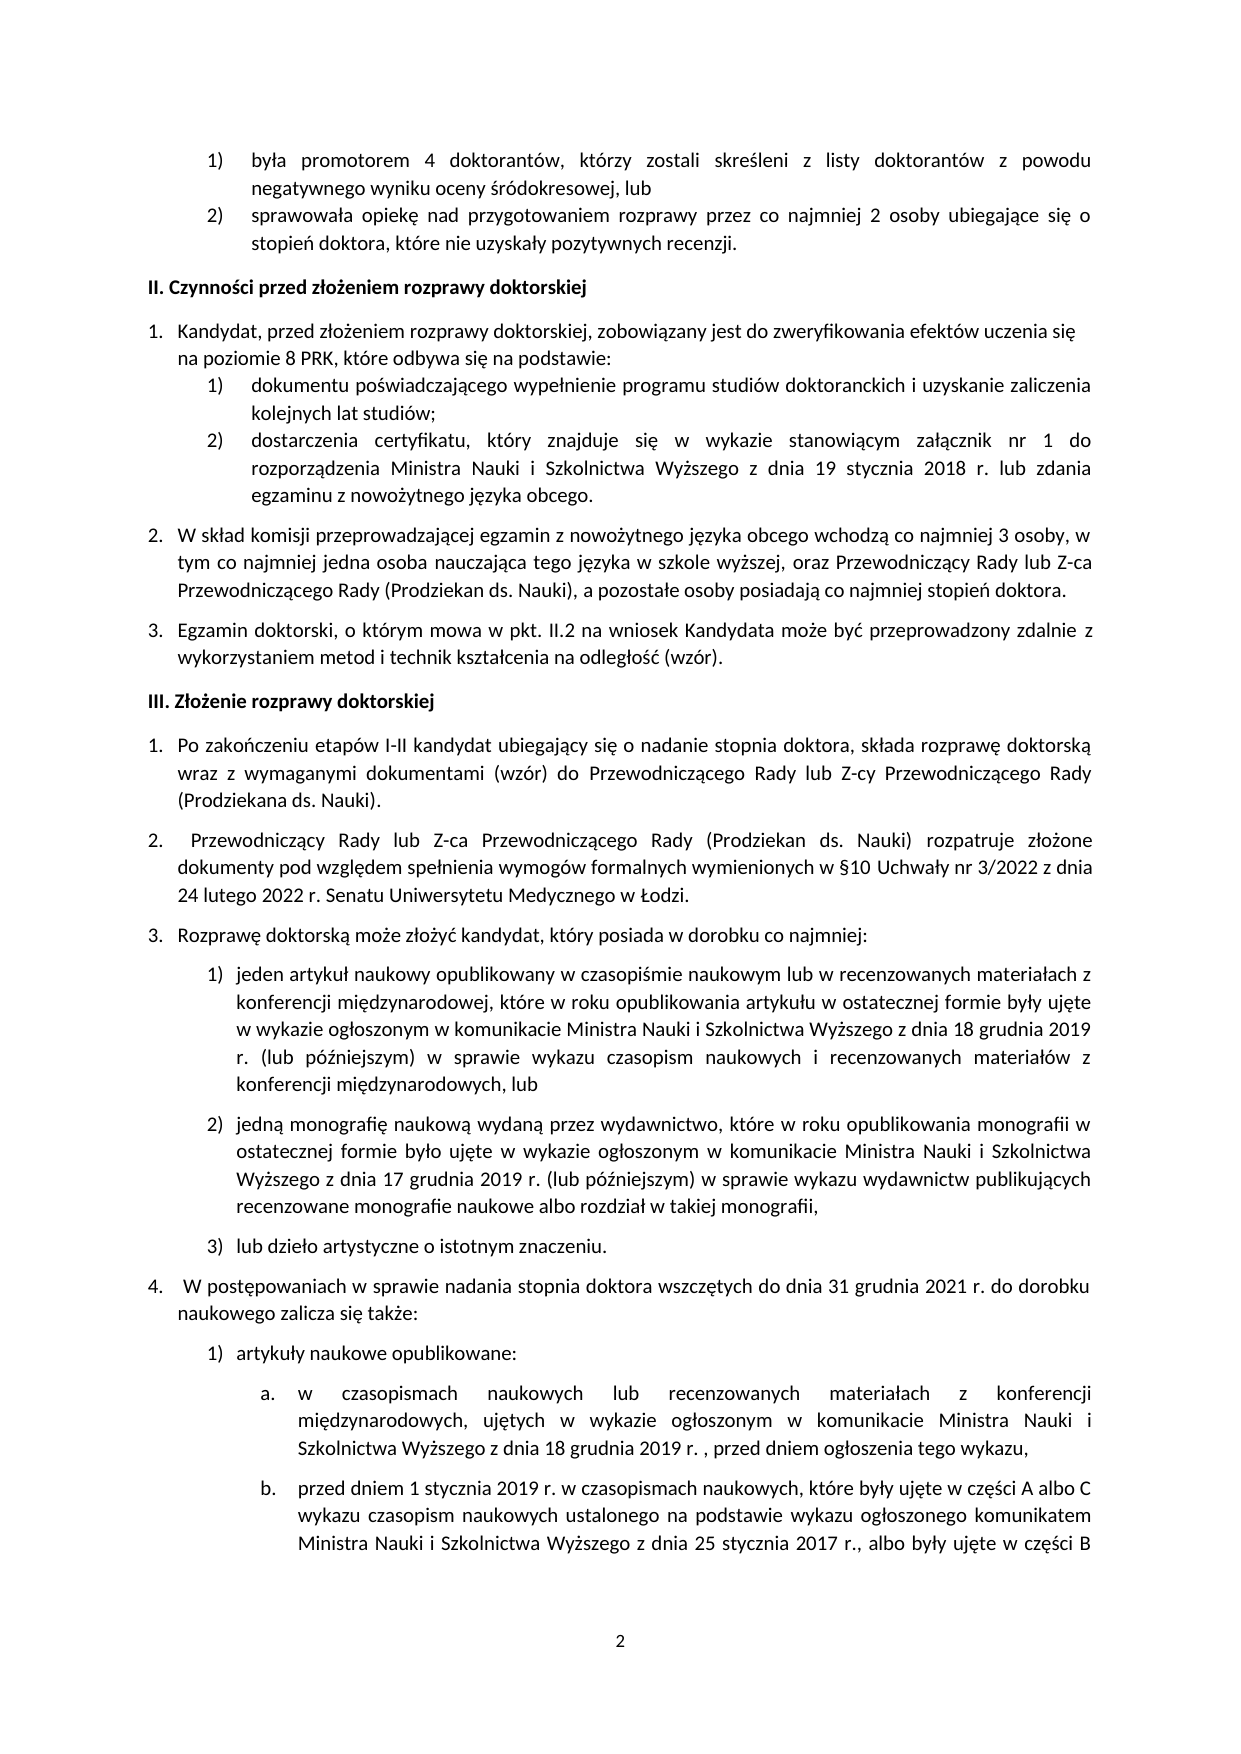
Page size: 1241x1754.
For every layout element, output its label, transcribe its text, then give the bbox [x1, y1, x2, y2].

text III. Złożenie rozprawy doktorskiej [148, 688, 1093, 714]
list Przewodniczący Rady lub Z-ca Przewodniczącego Rady (Prodziekan ds. Nauki) rozpatruje złożone dokumenty pod względem spełnienia wymogów formalnych wymienionych w §10 Uchwały nr 3/2022 z dnia 24 lutego 2022 r. Senatu Uniwersytetu Medycznego w Łodzi. [148, 827, 1093, 907]
list była promotorem 4 doktorantów, którzy zostali skreśleni z listy doktorantów z powodu negatywnego wyniku oceny śródokresowej, lub [207, 148, 1093, 200]
list dostarczenia certyfikatu, który znajduje się w wykazie stanowiącym załącznik nr 1 do rozporządzenia Ministra Nauki i Szkolnictwa Wyższego z dnia 19 stycznia 2018 r. lub zdania egzaminu z nowożytnego języka obcego. [207, 427, 1093, 508]
list Po zakończeniu etapów I-II kandydat ubiegający się o nadanie stopnia doktora, składa rozprawę doktorską wraz z wymaganymi dokumentami (wzór) do Przewodniczącego Rady lub Z-cy Przewodniczącego Rady (Prodziekana ds. Nauki). [148, 732, 1093, 813]
list W skład komisji przeprowadzającej egzamin z nowożytnego języka obcego wchodzą co najmniej 3 osoby, w tym co najmniej jedna osoba nauczająca tego języka w szkole wyższej, oraz Przewodniczący Rady lub Z-ca Przewodniczącego Rady (Prodziekan ds. Nauki), a pozostałe osoby posiadają co najmniej stopień doktora. [148, 522, 1093, 602]
list w czasopismach naukowych lub recenzowanych materiałach z konferencji międzynarodowych, ujętych w wykazie ogłoszonym w komunikacie Ministra Nauki i Szkolnictwa Wyższego z dnia 18 grudnia 2019 r. , przed dniem ogłoszenia tego wykazu, [260, 1380, 1093, 1461]
list artykuły naukowe opublikowane: [207, 1340, 1093, 1366]
list Egzamin doktorski, o którym mowa w pkt. II.2 na wniosek Kandydata może być przeprowadzony zdalnie z wykorzystaniem metod i technik kształcenia na odległość (wzór). [148, 617, 1093, 670]
text II. Czynności przed złożeniem rozprawy doktorskiej [148, 274, 1093, 299]
list Rozprawę doktorską może złożyć kandydat, który posiada w dorobku co najmniej: [148, 922, 1093, 947]
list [260, 1475, 1093, 1555]
list dokumentu poświadczającego wypełnienie programu studiów doktoranckich i uzyskanie zaliczenia kolejnych lat studiów; [207, 373, 1093, 426]
list W postępowaniach w sprawie nadania stopnia doktora wszczętych do dnia 31 grudnia 2021 r. do dorobku naukowego zalicza się także: [148, 1273, 1093, 1326]
list Kandydat, przed złożeniem rozprawy doktorskiej, zobowiązany jest do zweryfikowania efektów uczenia się na poziomie 8 PRK, które odbywa się na podstawie: [148, 318, 1093, 371]
list jeden artykuł naukowy opublikowany w czasopiśmie naukowym lub w recenzowanych materiałach z konferencji międzynarodowej, które w roku opublikowania artykułu w ostatecznej formie były ujęte w wykazie ogłoszonym w komunikacie Ministra Nauki i Szkolnictwa Wyższego z dnia 18 grudnia 2019 r. (lub późniejszym) w sprawie wykazu czasopism naukowych i recenzowanych materiałów z konferencji międzynarodowych, lub [207, 962, 1093, 1097]
list lub dzieło artystyczne o istotnym znaczeniu. [207, 1233, 1093, 1259]
list jedną monografię naukową wydaną przez wydawnictwo, które w roku opublikowania monografii w ostatecznej formie było ujęte w wykazie ogłoszonym w komunikacie Ministra Nauki i Szkolnictwa Wyższego z dnia 17 grudnia 2019 r. (lub późniejszym) w sprawie wykazu wydawnictw publikujących recenzowane monografie naukowe albo rozdział w takiej monografii, [207, 1111, 1093, 1219]
list sprawowała opiekę nad przygotowaniem rozprawy przez co najmniej 2 osoby ubiegające się o stopień doktora, które nie uzyskały pozytywnych recenzji. [207, 202, 1093, 255]
